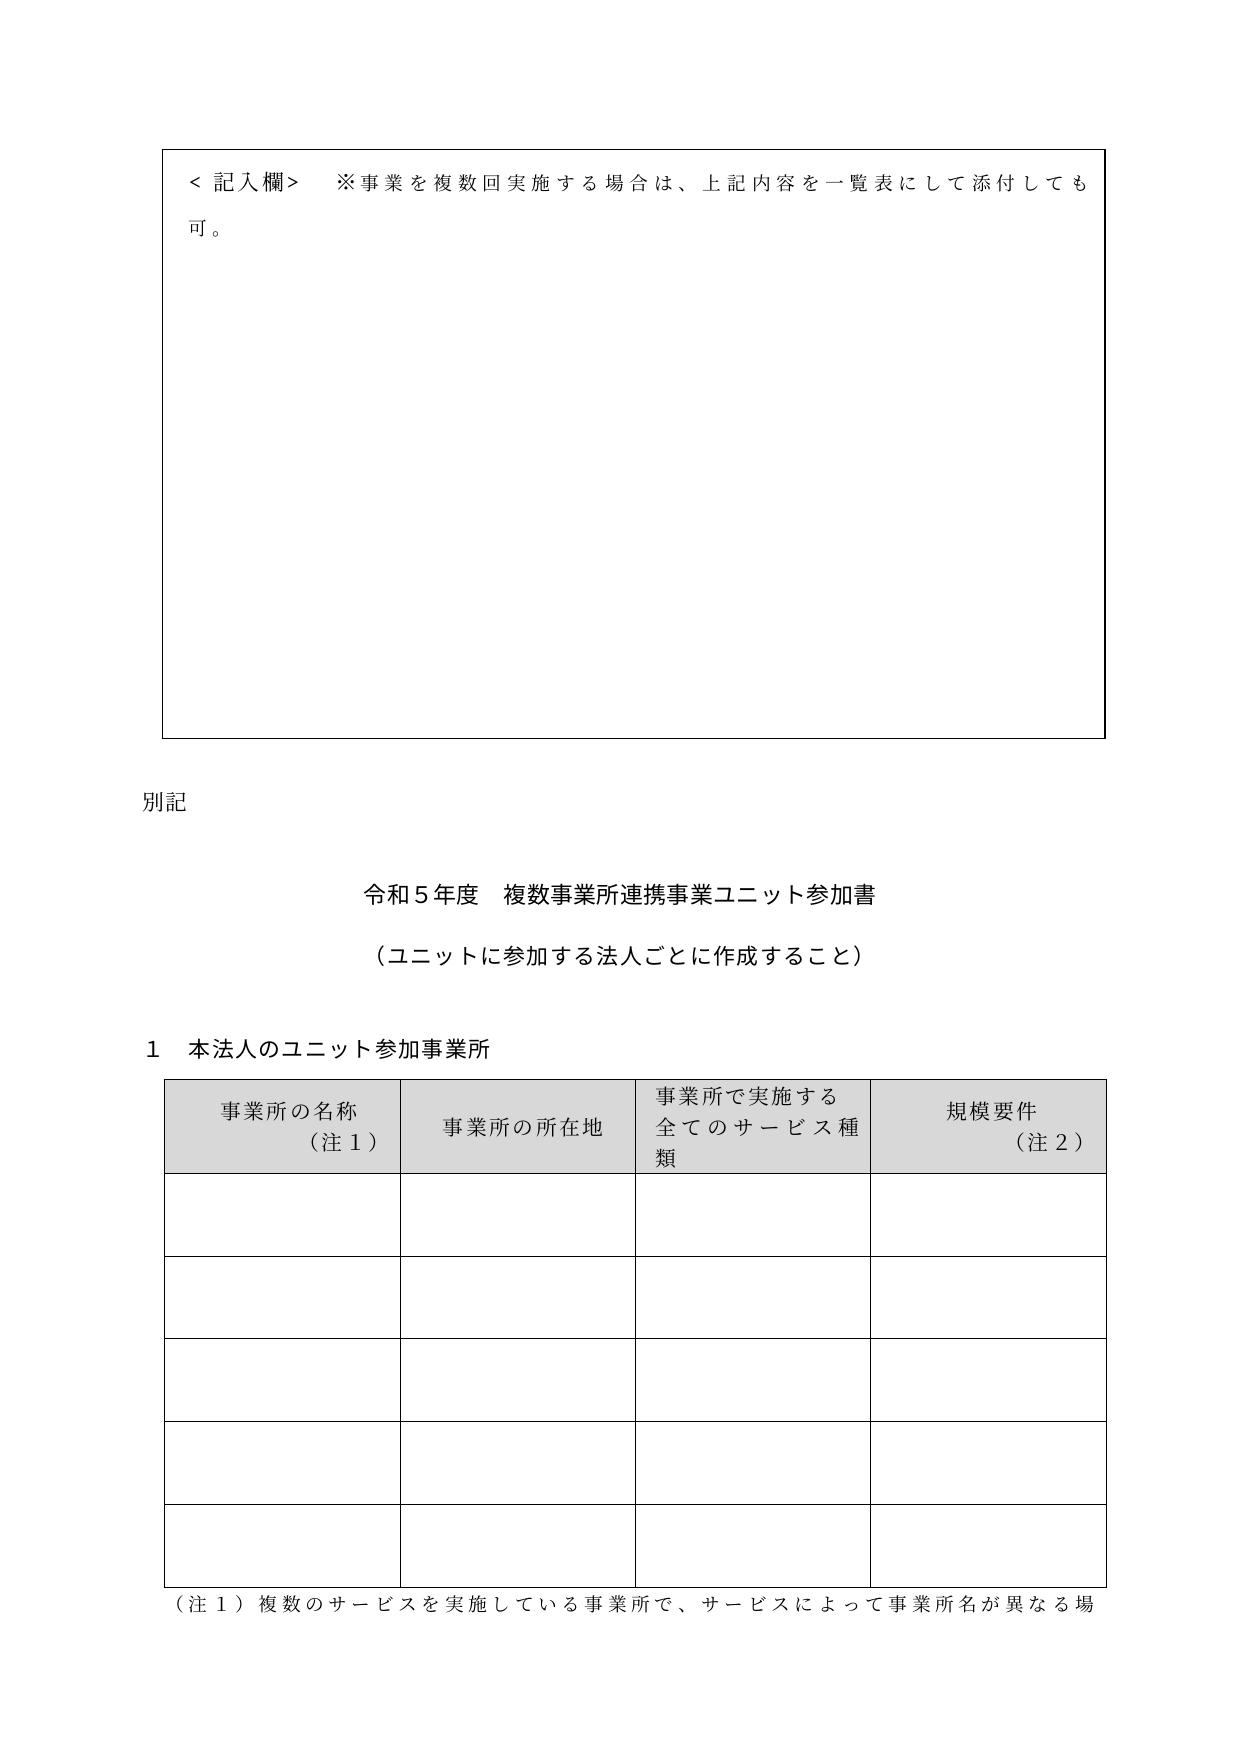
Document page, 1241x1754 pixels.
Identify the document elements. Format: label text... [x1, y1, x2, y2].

table_header 事業所の所在地 [401, 1080, 635, 1173]
table_cell [401, 1422, 635, 1504]
text （ユニットに参加する法人ごとに作成すること） [142, 924, 1098, 986]
table_cell [165, 1174, 400, 1256]
table_header 事業所の名称 （注１） [165, 1080, 400, 1173]
table_cell [636, 1174, 870, 1256]
text １ 本法人のユニット参加事業所 [142, 1017, 1098, 1079]
text 令和５年度 複数事業所連携事業ユニット参加書 [142, 862, 1098, 924]
table_cell [165, 1505, 400, 1587]
table_cell [401, 1257, 635, 1338]
table_cell [871, 1505, 1106, 1587]
table_cell [871, 1257, 1106, 1338]
table_cell [636, 1257, 870, 1338]
table_cell [871, 1339, 1106, 1421]
table_cell [401, 1174, 635, 1256]
table_cell [165, 1257, 400, 1338]
table_cell [401, 1505, 635, 1587]
table_cell [636, 1339, 870, 1421]
table_cell [165, 1339, 400, 1421]
table_cell [636, 1505, 870, 1587]
table_cell <記入欄> ※事業を複数回実施する場合は、上記内容を一覧表にして添付しても可。 [163, 150, 1104, 737]
table_cell [165, 1422, 400, 1504]
table_cell [401, 1339, 635, 1421]
table_cell [636, 1422, 870, 1504]
table_cell [871, 1422, 1106, 1504]
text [142, 1588, 1098, 1619]
table_cell [871, 1174, 1106, 1256]
text 別記 [142, 769, 1098, 831]
table_header 規模要件 （注２） [871, 1080, 1106, 1173]
table_header 事業所で実施する 全てのサービス種類 [636, 1080, 870, 1173]
